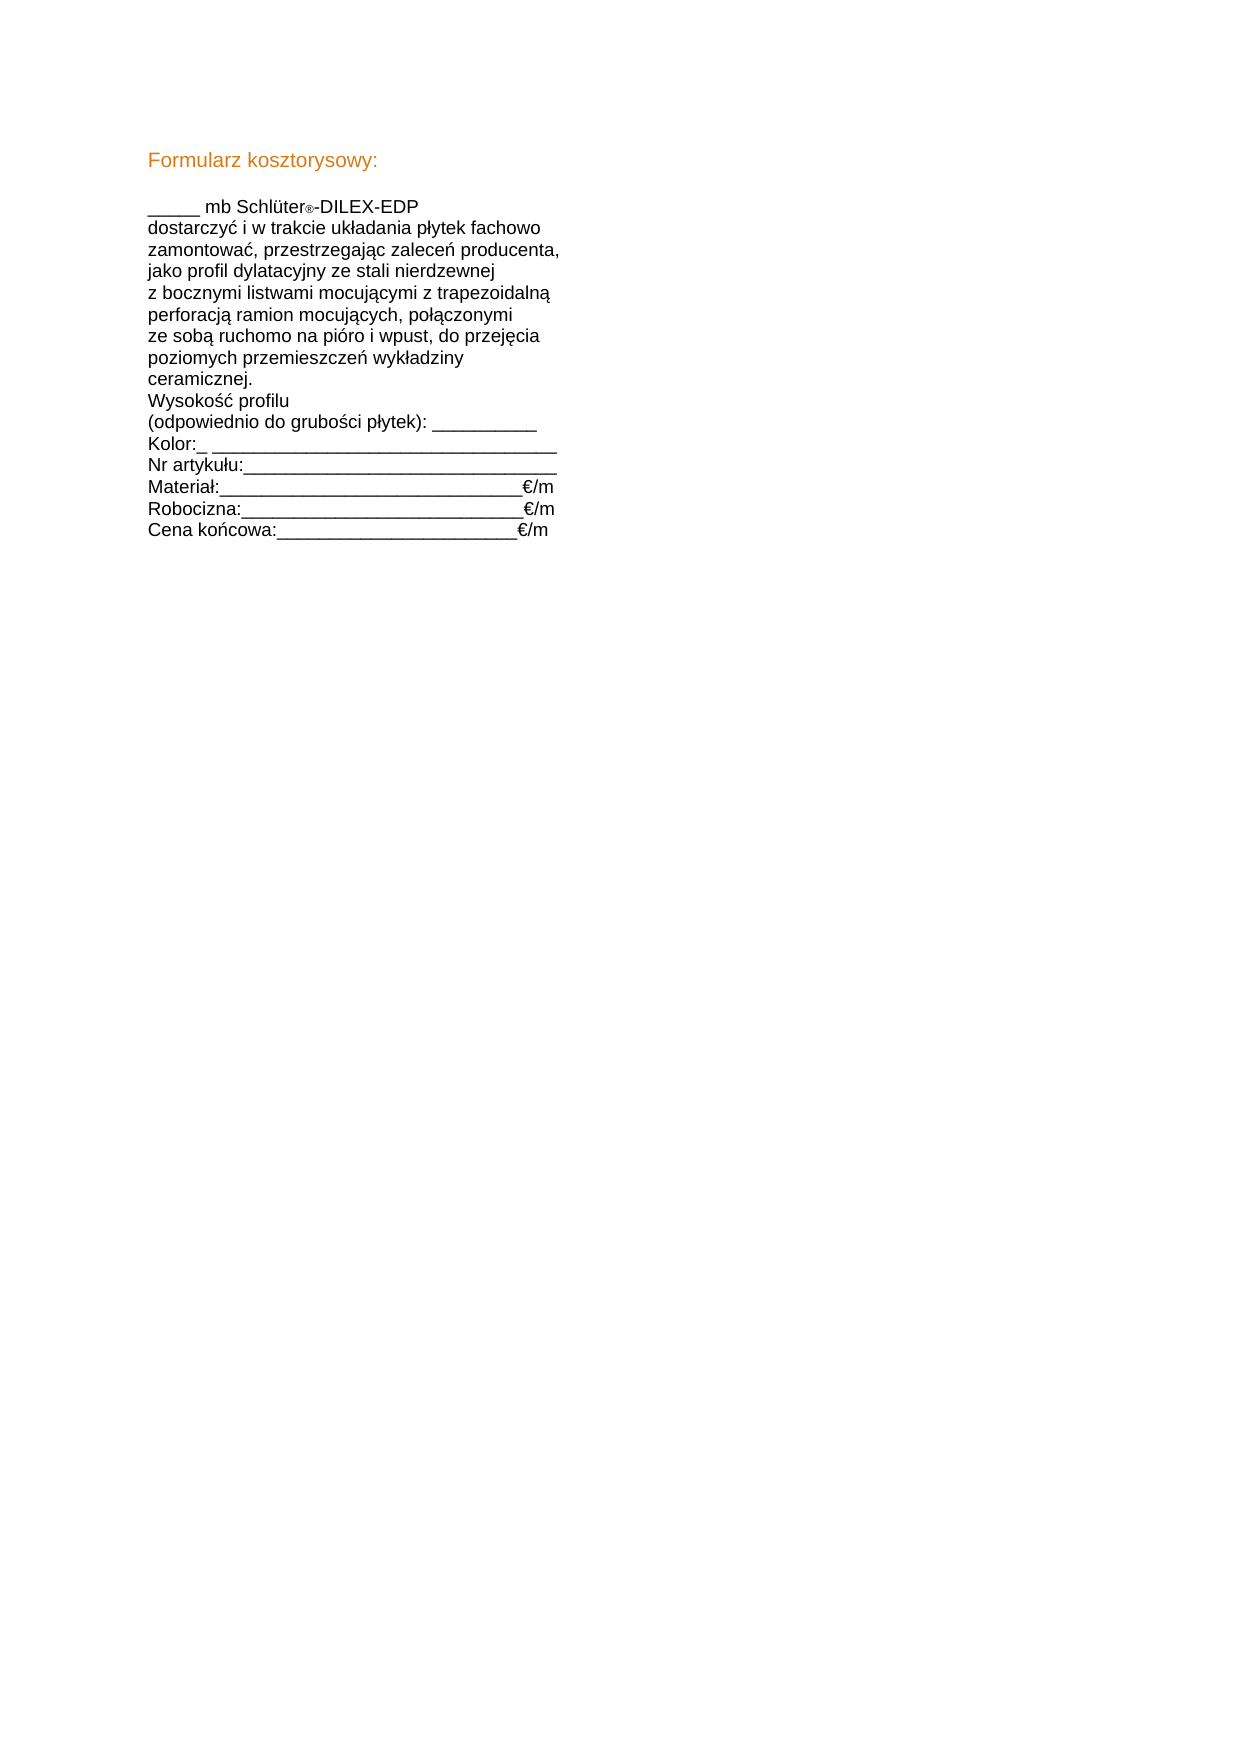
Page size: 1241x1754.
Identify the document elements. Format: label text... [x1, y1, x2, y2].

text _____ mb Schlüter®-DILEX-EDP [148, 196, 1093, 217]
text Kolor:_ _________________________________ [148, 433, 1093, 454]
text poziomych przemieszczeń wykładziny [148, 346, 1093, 368]
text Formularz kosztorysowy: [148, 148, 1093, 172]
text jako profil dylatacyjny ze stali nierdzewnej [148, 260, 1093, 282]
text zamontować, przestrzegając zaleceń producenta, [148, 239, 1093, 260]
text Cena końcowa:_______________________€/m [148, 519, 1093, 541]
text perforacją ramion mocujących, połączonymi [148, 303, 1093, 325]
text dostarczyć i w trakcie układania płytek fachowo [148, 217, 1093, 239]
text Wysokość profilu [148, 389, 1093, 411]
text (odpowiednio do grubości płytek): __________ [148, 411, 1093, 433]
text Materiał:_____________________________€/m [148, 476, 1093, 497]
text z bocznymi listwami mocującymi z trapezoidalną [148, 282, 1093, 303]
text Robocizna:___________________________€/m [148, 497, 1093, 519]
text ze sobą ruchomo na pióro i wpust, do przejęcia [148, 325, 1093, 346]
text Nr artykułu:______________________________ [148, 454, 1093, 476]
text ceramicznej. [148, 368, 1093, 389]
